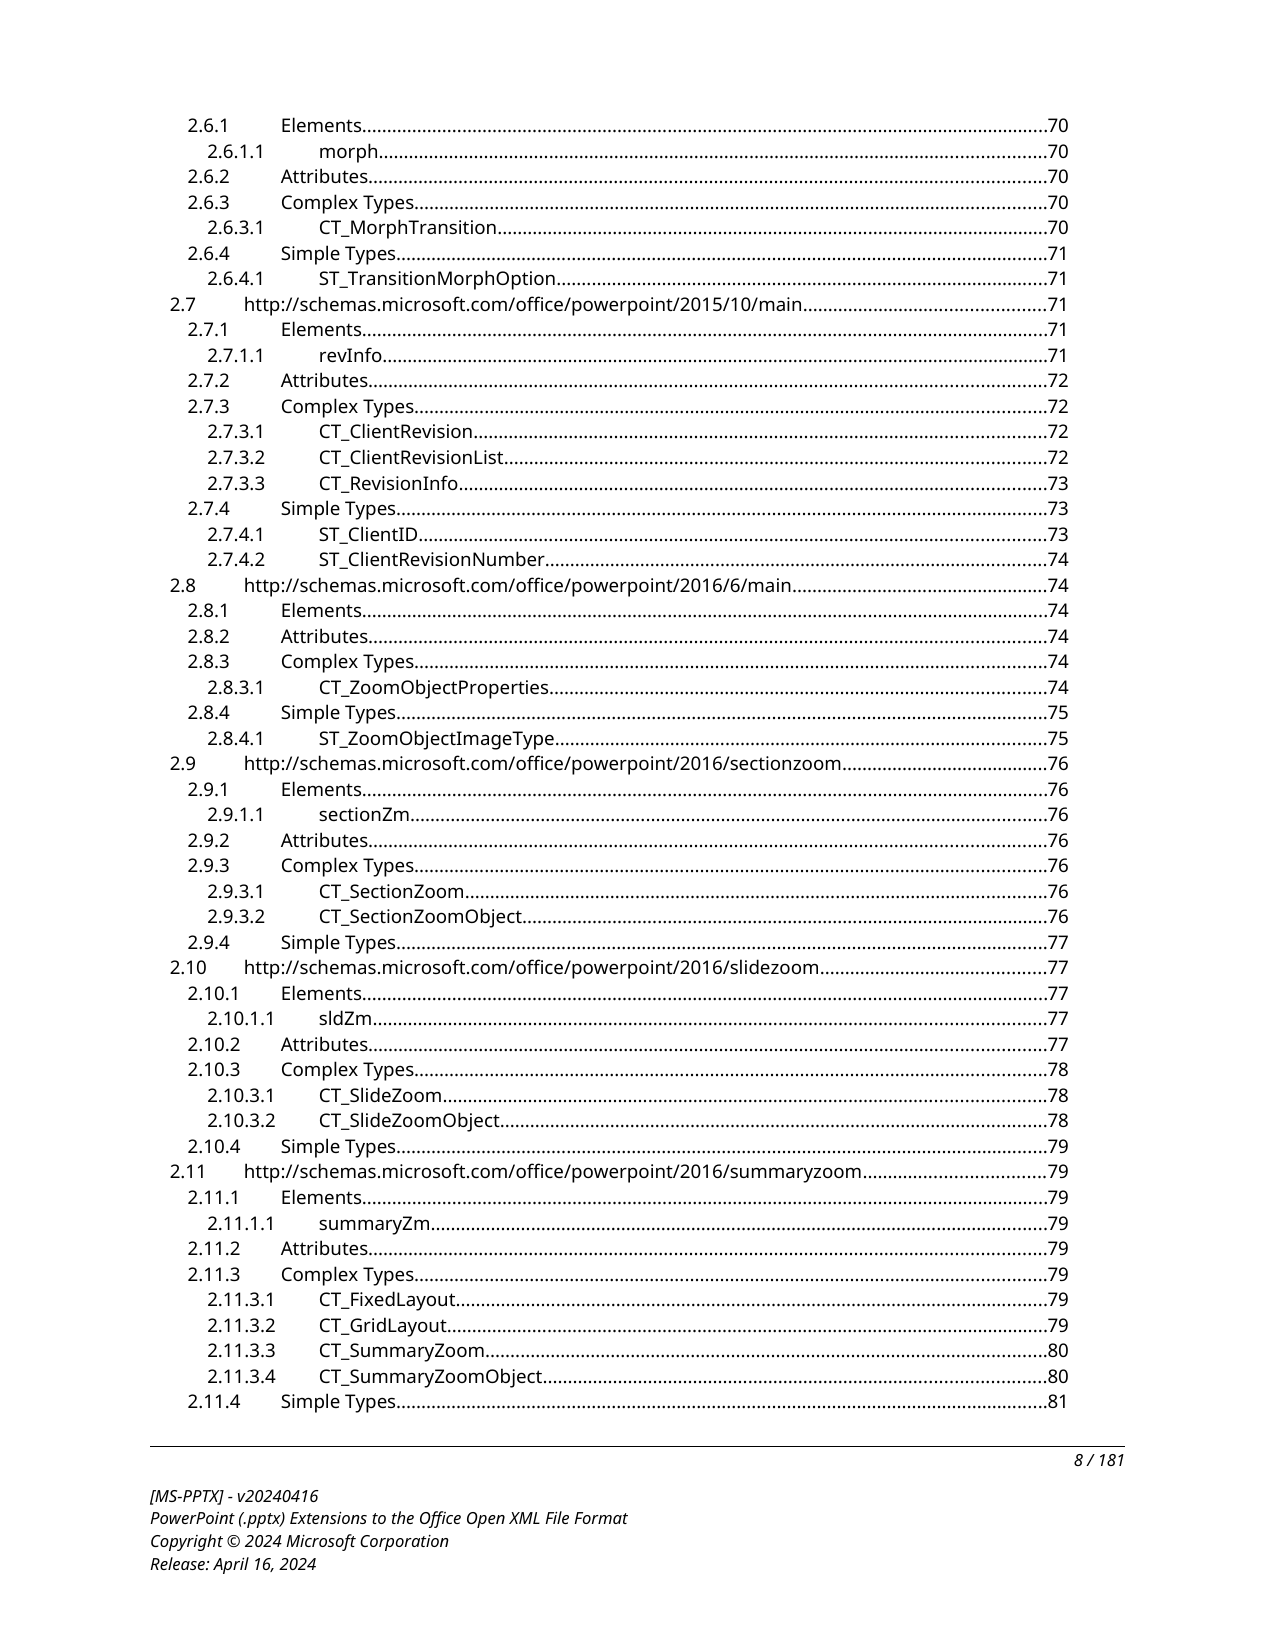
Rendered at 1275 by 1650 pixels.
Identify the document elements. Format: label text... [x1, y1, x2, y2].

text 2.7 http://schemas.microsoft.com/office/powerpoint/2015/10/main 71 [169, 291, 1078, 317]
text 2.9.3.2 CT_SectionZoomObject 76 [207, 904, 1078, 929]
text 2.10.2 Attributes 77 [187, 1031, 1078, 1057]
text 2.7.4.2 ST_ClientRevisionNumber 74 [207, 546, 1078, 572]
text 2.11.3 Complex Types 79 [187, 1261, 1078, 1286]
text 2.7.3.1 CT_ClientRevision 72 [207, 419, 1078, 444]
text 2.11.3.1 CT_FixedLayout 79 [207, 1286, 1078, 1312]
text 2.10.3.1 CT_SlideZoom 78 [207, 1082, 1078, 1108]
text 2.8.2 Attributes 74 [187, 623, 1078, 648]
text 2.11.3.3 CT_SummaryZoom 80 [207, 1337, 1078, 1363]
text 2.6.3.1 CT_MorphTransition 70 [207, 214, 1078, 240]
text 2.8.4.1 ST_ZoomObjectImageType 75 [207, 725, 1078, 751]
text 2.6.1 Elements 70 [187, 112, 1078, 138]
text 2.7.1 Elements 71 [187, 317, 1078, 342]
text 2.11.1.1 summaryZm 79 [207, 1210, 1078, 1235]
text 2.10.3.2 CT_SlideZoomObject 78 [207, 1108, 1078, 1133]
text 2.11.3.2 CT_GridLayout 79 [207, 1312, 1078, 1337]
text 2.6.1.1 morph 70 [207, 138, 1078, 163]
text 2.11.1 Elements 79 [187, 1184, 1078, 1210]
text 2.7.3.3 CT_RevisionInfo 73 [207, 470, 1078, 495]
text 2.6.3 Complex Types 70 [187, 189, 1078, 214]
text 2.6.2 Attributes 70 [187, 163, 1078, 189]
text 2.11 http://schemas.microsoft.com/office/powerpoint/2016/summaryzoom 79 [169, 1159, 1078, 1184]
text 2.7.1.1 revInfo 71 [207, 342, 1078, 368]
text 2.9.3 Complex Types 76 [187, 853, 1078, 878]
text 2.6.4 Simple Types 71 [187, 240, 1078, 266]
text 2.9.1.1 sectionZm 76 [207, 802, 1078, 827]
text 2.9.1 Elements 76 [187, 776, 1078, 802]
text 2.8.4 Simple Types 75 [187, 699, 1078, 725]
text 2.6.4.1 ST_TransitionMorphOption 71 [207, 266, 1078, 291]
text 2.9 http://schemas.microsoft.com/office/powerpoint/2016/sectionzoom 76 [169, 751, 1078, 776]
text 2.10 http://schemas.microsoft.com/office/powerpoint/2016/slidezoom 77 [169, 955, 1078, 980]
text 2.9.4 Simple Types 77 [187, 929, 1078, 955]
text 2.9.2 Attributes 76 [187, 827, 1078, 853]
text 2.7.2 Attributes 72 [187, 368, 1078, 393]
text 2.7.3.2 CT_ClientRevisionList 72 [207, 444, 1078, 470]
text 2.10.3 Complex Types 78 [187, 1057, 1078, 1082]
text 2.8.1 Elements 74 [187, 597, 1078, 623]
text 2.8.3 Complex Types 74 [187, 648, 1078, 674]
text 2.11.2 Attributes 79 [187, 1235, 1078, 1261]
text 2.7.4 Simple Types 73 [187, 495, 1078, 521]
text 2.9.3.1 CT_SectionZoom 76 [207, 878, 1078, 904]
text 2.8.3.1 CT_ZoomObjectProperties 74 [207, 674, 1078, 699]
text 2.7.4.1 ST_ClientID 73 [207, 521, 1078, 546]
text 2.7.3 Complex Types 72 [187, 393, 1078, 419]
text 2.10.1 Elements 77 [187, 980, 1078, 1006]
text 2.11.3.4 CT_SummaryZoomObject 80 [207, 1363, 1078, 1388]
text 2.10.1.1 sldZm 77 [207, 1006, 1078, 1031]
text 2.11.4 Simple Types 81 [187, 1388, 1078, 1414]
text 2.10.4 Simple Types 79 [187, 1133, 1078, 1159]
text 2.8 http://schemas.microsoft.com/office/powerpoint/2016/6/main 74 [169, 572, 1078, 597]
